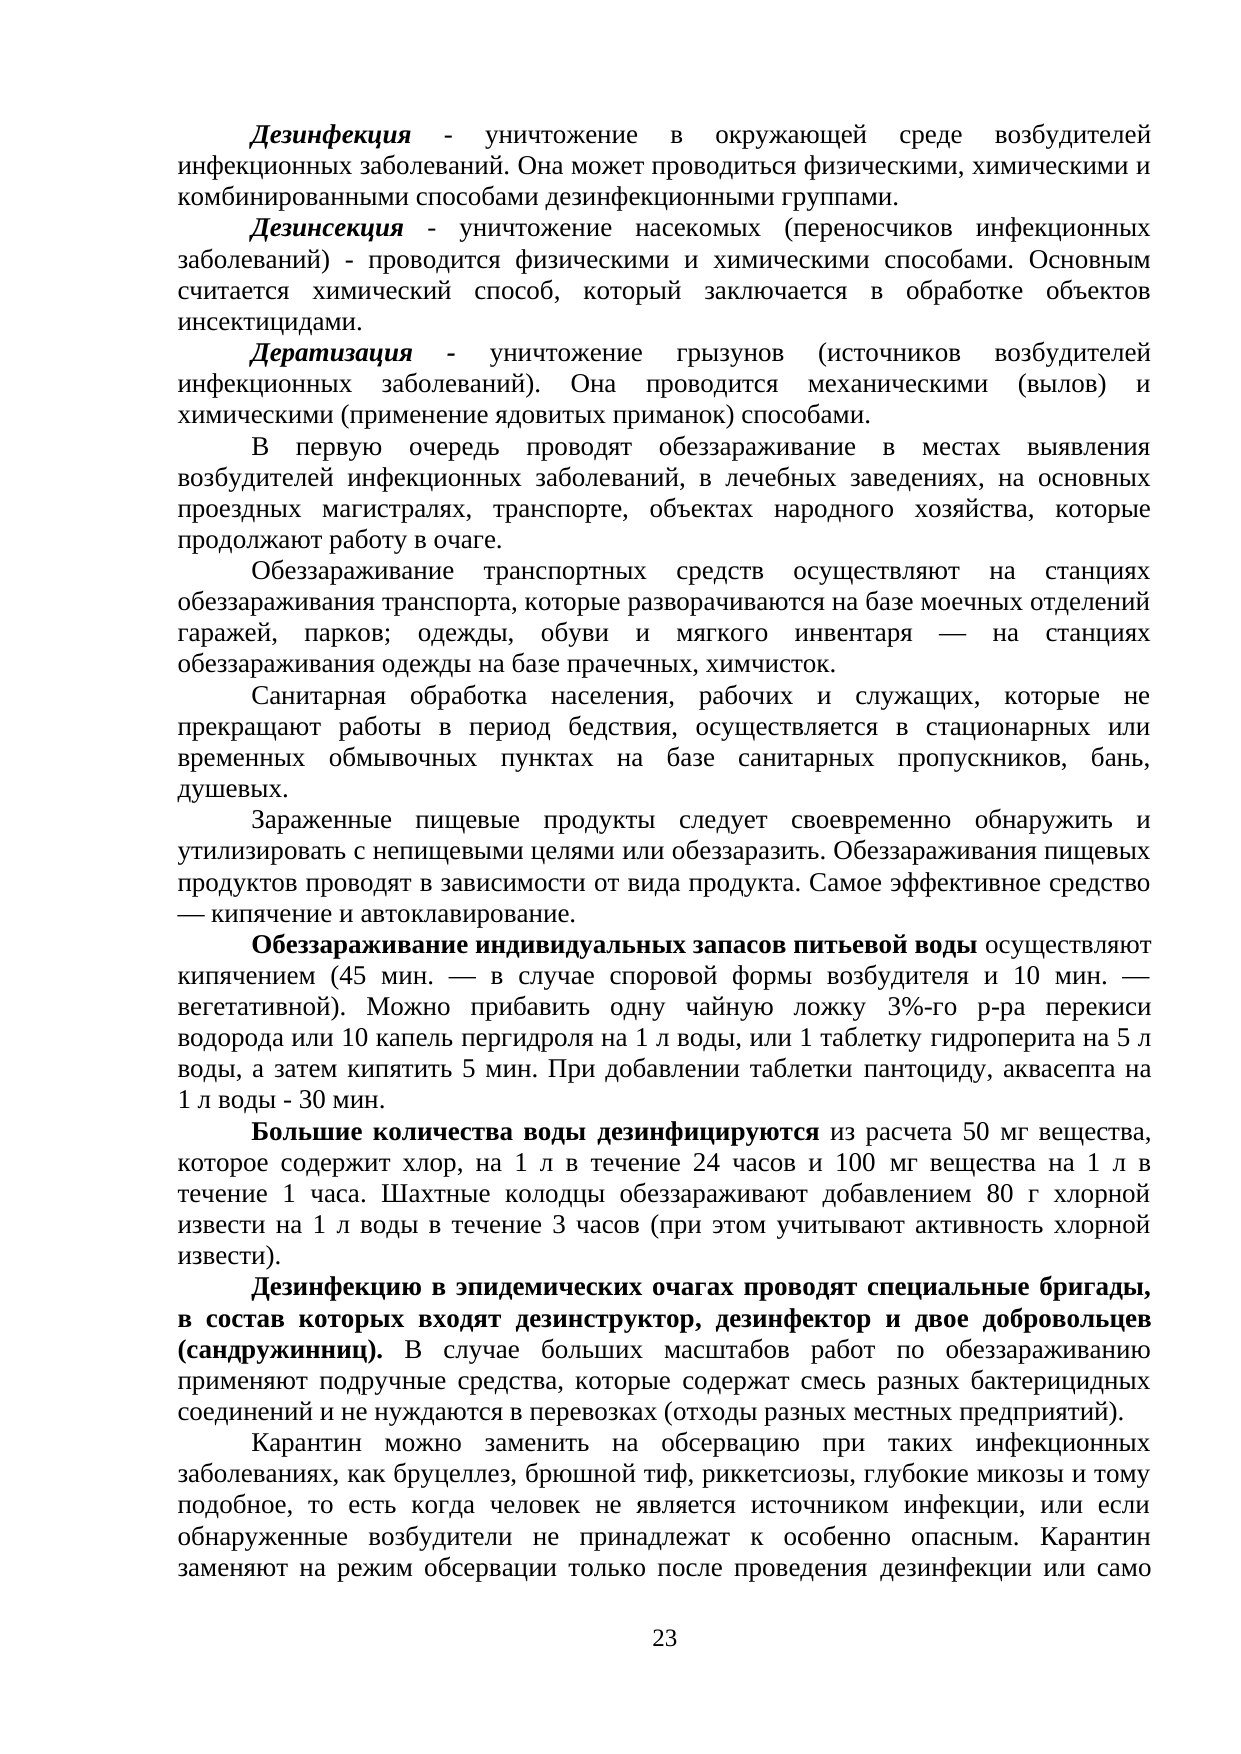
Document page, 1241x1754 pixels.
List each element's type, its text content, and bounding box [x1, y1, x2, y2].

text Обеззараживание индивидуальных запасов питьевой воды осуществляют кипячением (45 мин. — в случае споровой формы возбудителя и 10 мин. — вегетативной). Можно прибавить одну чайную ложку 3%-го р-ра перекиси водорода или 10 капель пергидроля на воды, или 1 таблетку гидроперита на воды, а затем кипятить 5 мин. При добавлении таблетки пантоциду, аквасепта на воды - 30 мин. [177, 928, 1152, 1115]
text Дератизация - уничтожение грызунов (источников возбудителей инфекционных заболеваний). Она проводится механическими (вылов) и химическими (применение ядовитых приманок) способами. [177, 336, 1152, 429]
text Зараженные пищевые продукты следует своевременно обнаружить и утилизировать с непищевыми целями или обеззаразить. Обеззараживания пищевых продуктов проводят в зависимости от вида продукта. Самое эффективное средство — кипячение и автоклавирование. [177, 803, 1152, 928]
text Санитарная обработка населения, рабочих и служащих, которые не прекращают работы в период бедствия, осуществляется в стационарных или временных обмывочных пунктах на базе санитарных пропускников, бань, душевых. [177, 679, 1152, 803]
text В первую очередь проводят обеззараживание в местах выявления возбудителей инфекционных заболеваний, в лечебных заведениях, на основных проездных магистралях, транспорте, объектах народного хозяйства, которые продолжают работу в очаге. [177, 429, 1152, 554]
text Дезинфекцию в эпидемических очагах проводят специальные бригады, в состав которых входят дезинструктор, дезинфектор и двое добровольцев (сандружинниц). В случае больших масштабов работ по обеззараживанию применяют подручные средства, которые содержат смесь разных бактерицидных соединений и не нуждаются в перевозках (отходы разных местных предприятий). [177, 1271, 1152, 1426]
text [177, 1426, 1152, 1582]
text Большие количества воды дезинфицируются из расчета 50 мг вещества, которое содержит хлор, на в течение 24 часов и 100 мг вещества на в течение 1 часа. Шахтные колодцы обеззараживают добавлением хлорной извести на воды в течение 3 часов (при этом учитывают активность хлорной извести). [177, 1115, 1152, 1271]
text Дезинфекция - уничтожение в окружающей среде возбудителей инфекционных заболеваний. Она может проводиться физическими, химическими и комбинированными способами дезинфекционными группами. [177, 118, 1152, 212]
text Дезинсекция - уничтожение насекомых (переносчиков инфекционных заболеваний) - проводится физическими и химическими способами. Основным считается химический способ, который заключается в обработке объектов инсектицидами. [177, 212, 1152, 336]
text Обеззараживание транспортных средств осуществляют на станциях обеззараживания транспорта, которые разворачиваются на базе моечных отделений гаражей, парков; одежды, обуви и мягкого инвентаря — на станциях обеззараживания одежды на базе прачечных, химчисток. [177, 554, 1152, 679]
